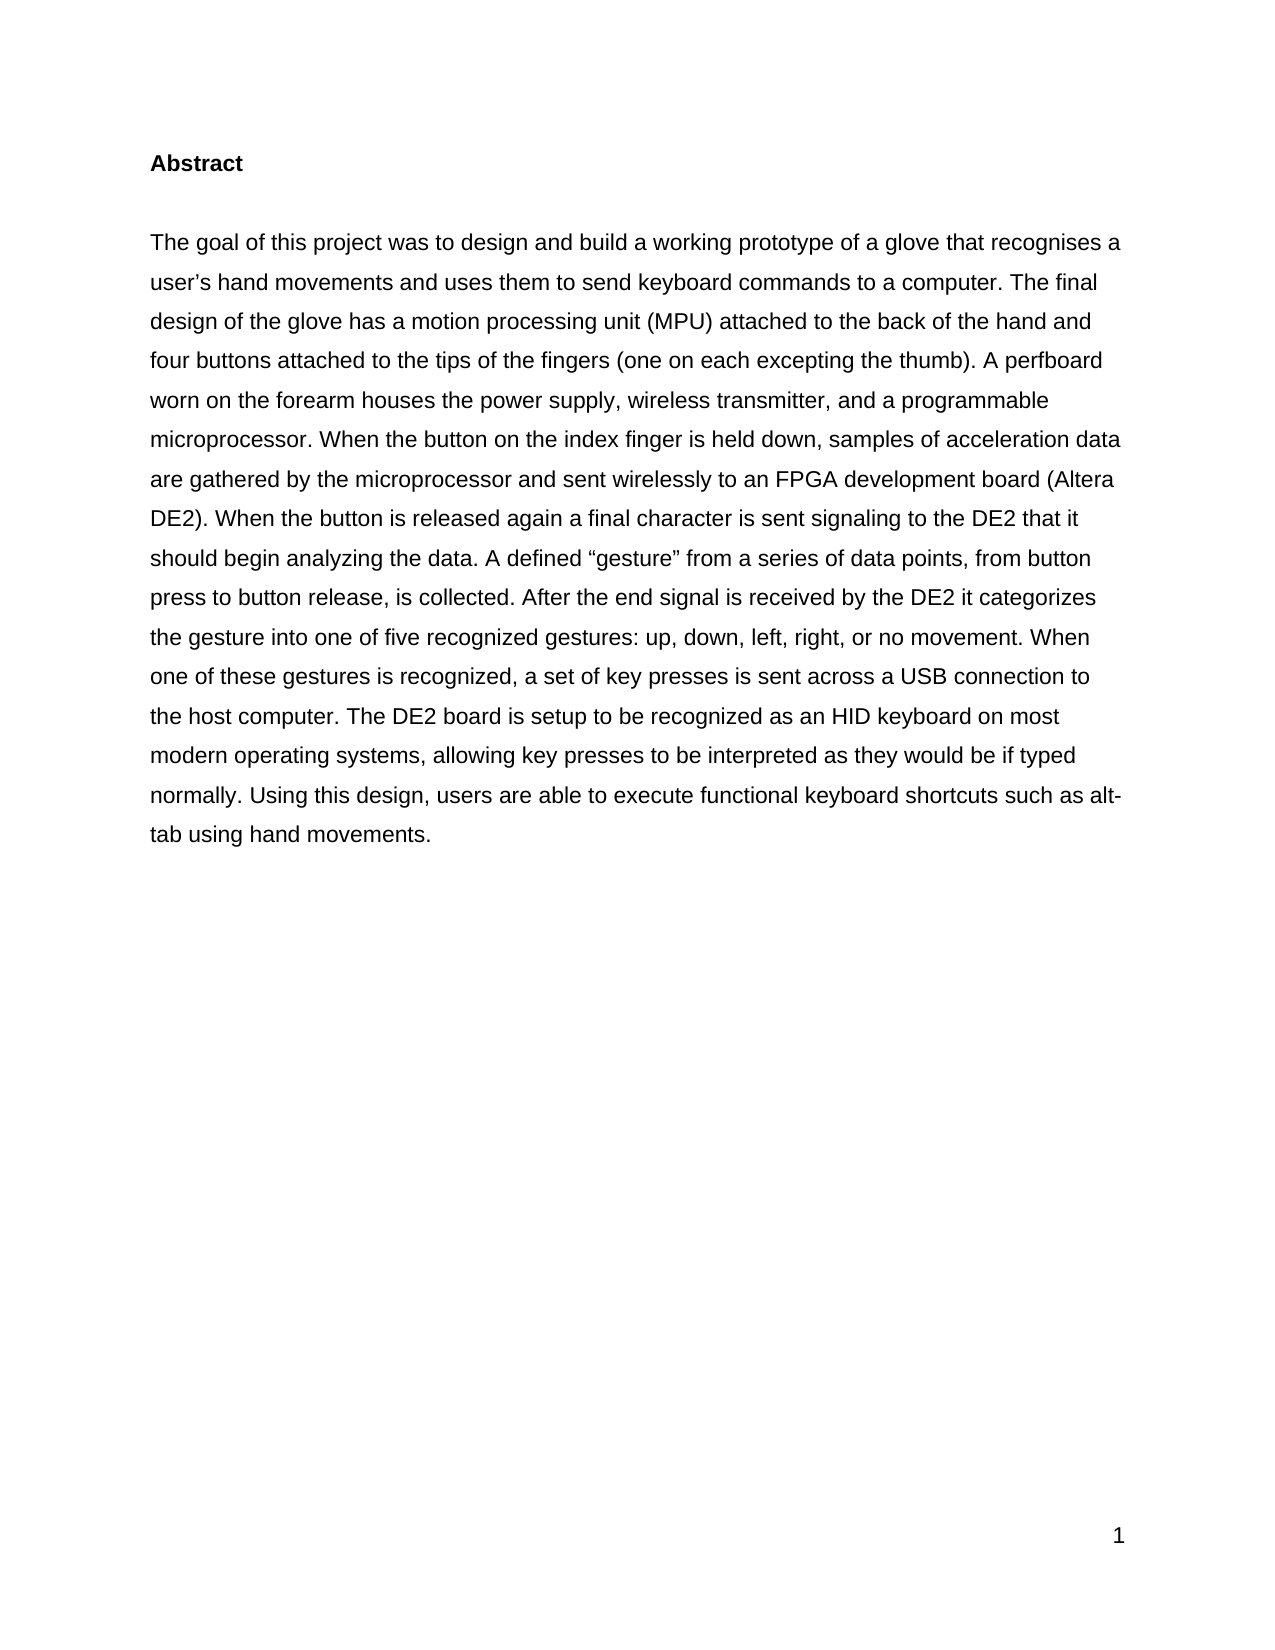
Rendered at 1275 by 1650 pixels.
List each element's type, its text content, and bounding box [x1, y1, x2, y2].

text Abstract [150, 150, 1125, 176]
text The goal of this project was to design and build a working prototype of a glove that recognises a user’s hand movements and uses them to send keyboard commands to a computer. The final design of the glove has a motion processing unit (MPU) attached to the back of the hand and four buttons attached to the tips of the fingers (one on each excepting the thumb). A perfboard worn on the forearm houses the power supply, wireless transmitter, and a programmable microprocessor. When the button on the index finger is held down, samples of acceleration data are gathered by the microprocessor and sent wirelessly to an FPGA development board (Altera DE2). When the button is released again a final character is sent signaling to the DE2 that it should begin analyzing the data. A defined “gesture” from a series of data points, from button press to button release, is collected. After the end signal is received by the DE2 it categorizes the gesture into one of five recognized gestures: up, down, left, right, or no movement. When one of these gestures is recognized, a set of key presses is sent across a USB connection to the host computer. The DE2 board is setup to be recognized as an HID keyboard on most modern operating systems, allowing key presses to be interpreted as they would be if typed normally. Using this design, users are able to execute functional keyboard shortcuts such as alt-tab using hand movements. [150, 229, 1125, 847]
